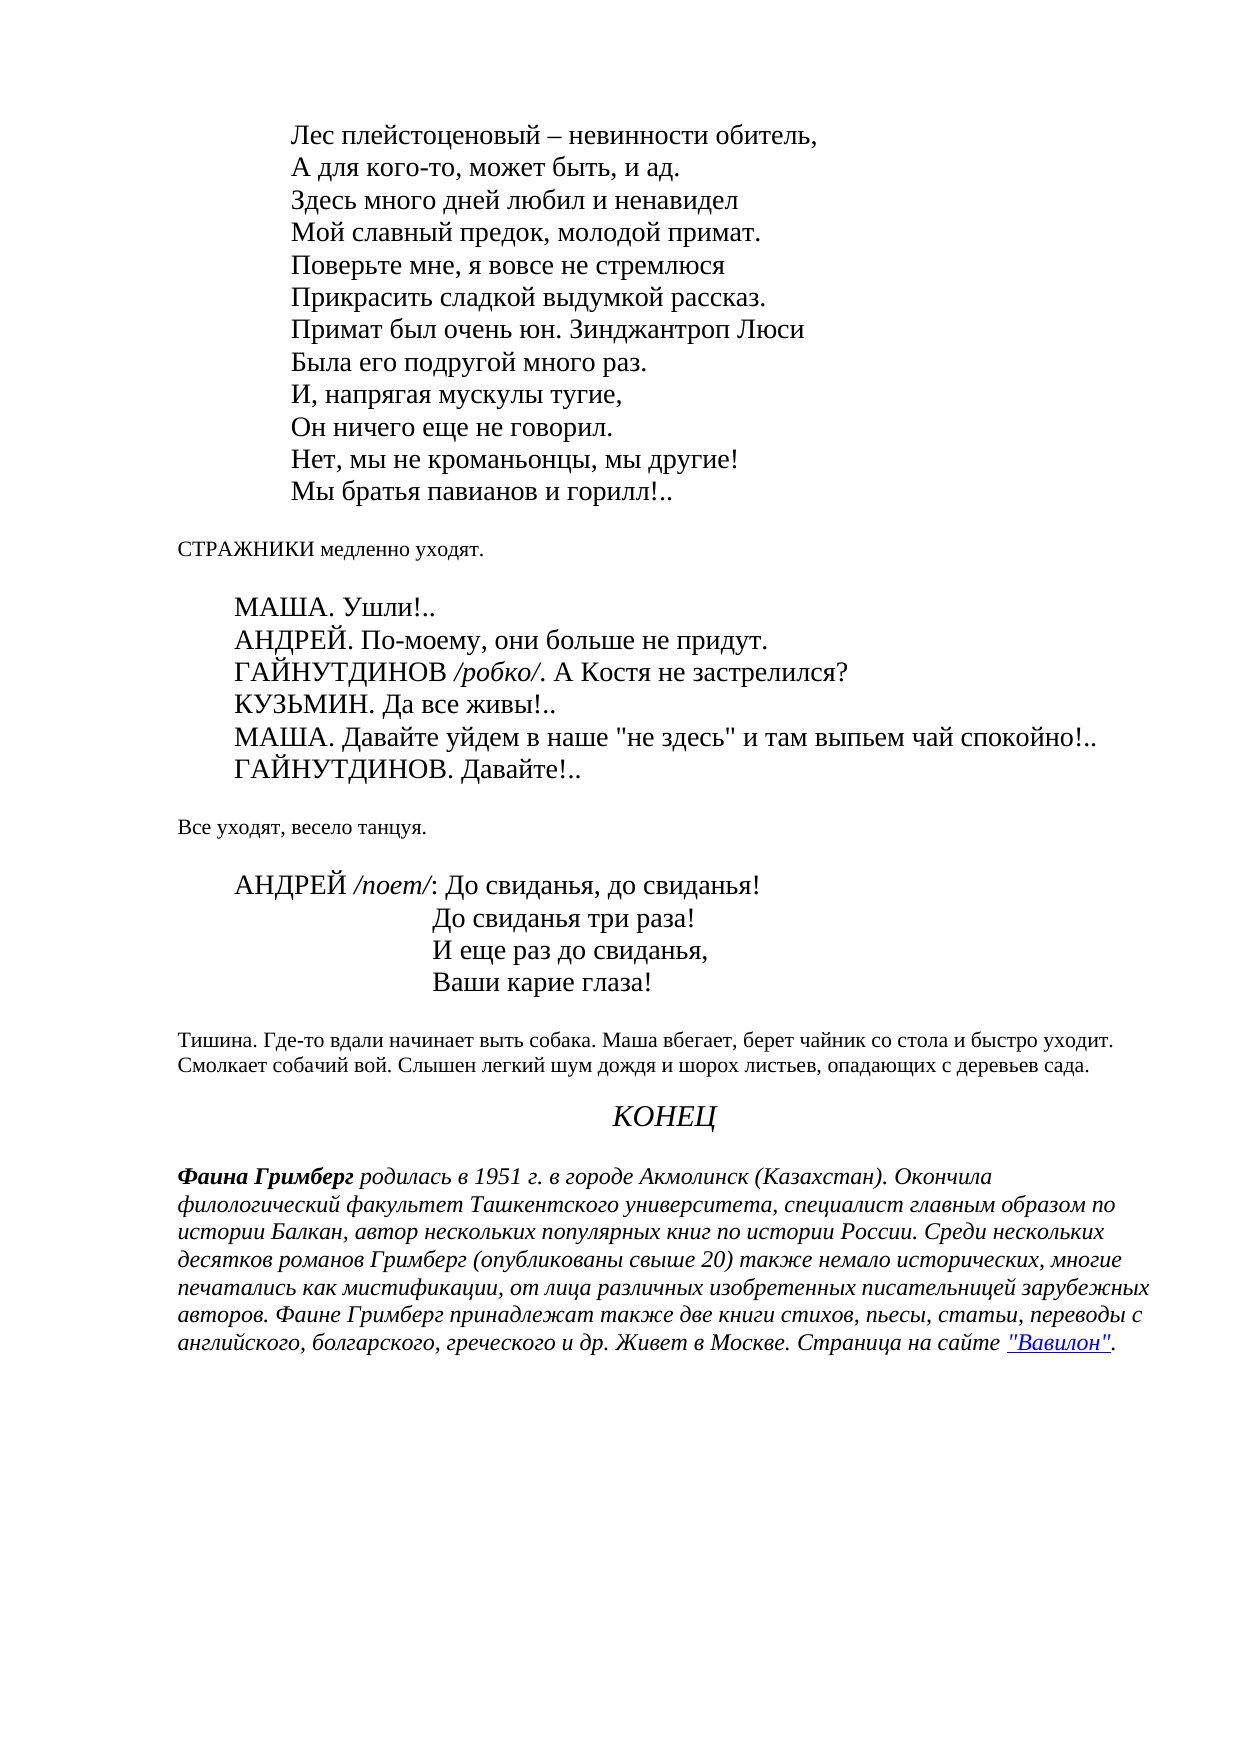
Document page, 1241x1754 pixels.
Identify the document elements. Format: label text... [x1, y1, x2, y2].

text АНДРЕЙ /поет/: До свиданья, до свиданья! До свиданья три раза! И еще раз до свиданья, Ваши карие глаза! [177, 868, 1152, 998]
text КОНЕЦ [177, 1098, 1152, 1133]
text Тишина. Где-то вдали начинает выть собака. Маша вбегает, берет чайник со стола и быстро уходит. Смолкает собачий вой. Слышен легкий шум дождя и шорох листьев, опадающих с деревьев сада. [177, 1027, 1152, 1077]
text МАША. Ушли!.. АНДРЕЙ. По-моему, они больше не придут. ГАЙНУТДИНОВ /робко/. А Костя не застрелился? КУЗЬМИН. Да все живы!.. МАША. Давайте уйдем в наше "не здесь" и там выпьем чай спокойно!.. ГАЙНУТДИНОВ. Давайте!.. [177, 590, 1152, 785]
text Все уходят, весело танцуя. [177, 814, 1152, 839]
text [177, 118, 1152, 507]
text Фаина Гримберг родилась в 1951 г. в городе Акмолинск (Казахстан). Окончила филологический факультет Ташкентского университета, специалист главным образом по истории Балкан, автор нескольких популярных книг по истории России. Среди нескольких десятков романов Гримберг (опубликованы свыше 20) также немало исторических, многие печатались как мистификации, от лица различных изобретенных писательницей зарубежных авторов. Фаине Гримберг принадлежат также две книги стихов, пьесы, статьи, переводы с английского, болгарского, греческого и др. Живет в Москве. Страница на сайте "Вавилон". [177, 1162, 1152, 1355]
text СТРАЖНИКИ медленно уходят. [177, 536, 1152, 561]
